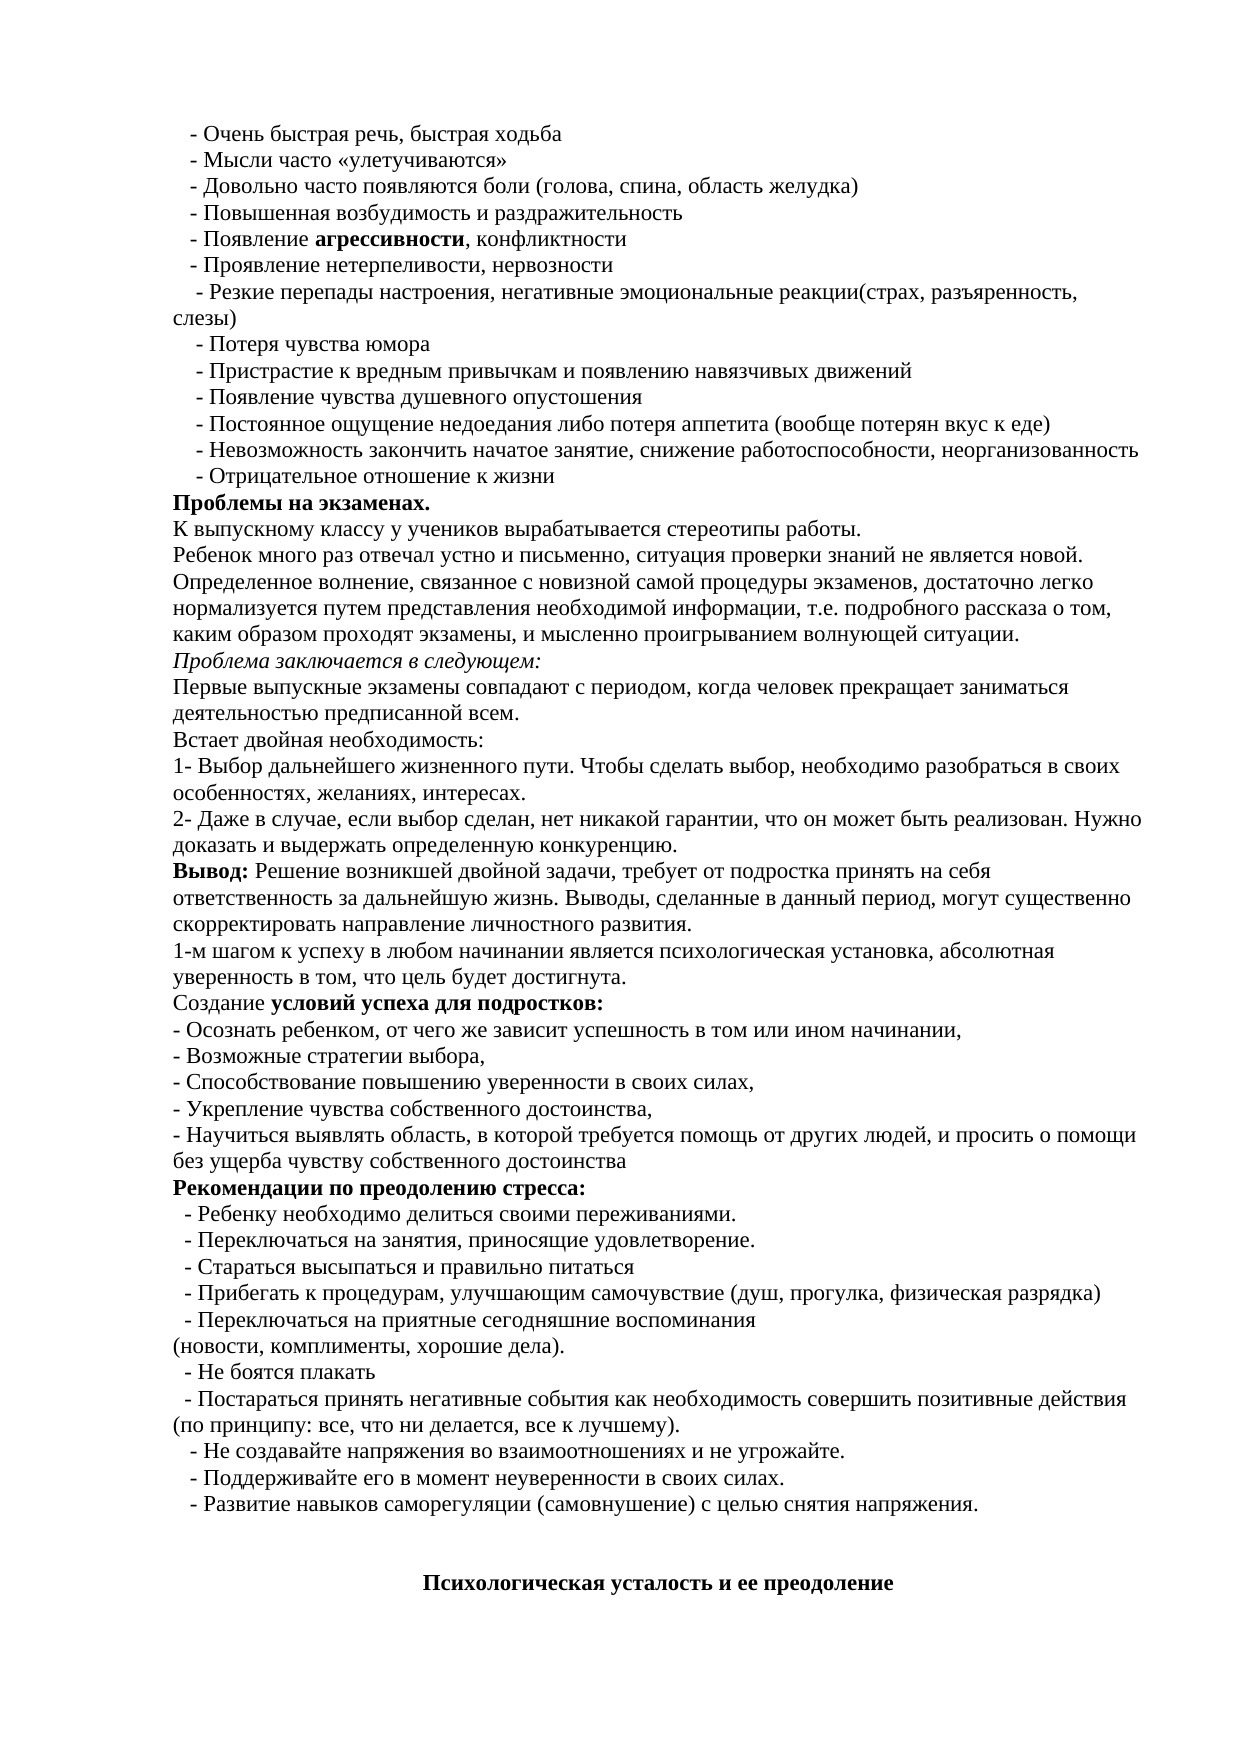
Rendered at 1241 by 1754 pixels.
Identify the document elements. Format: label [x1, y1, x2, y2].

table_cell [171, 118, 1146, 1623]
